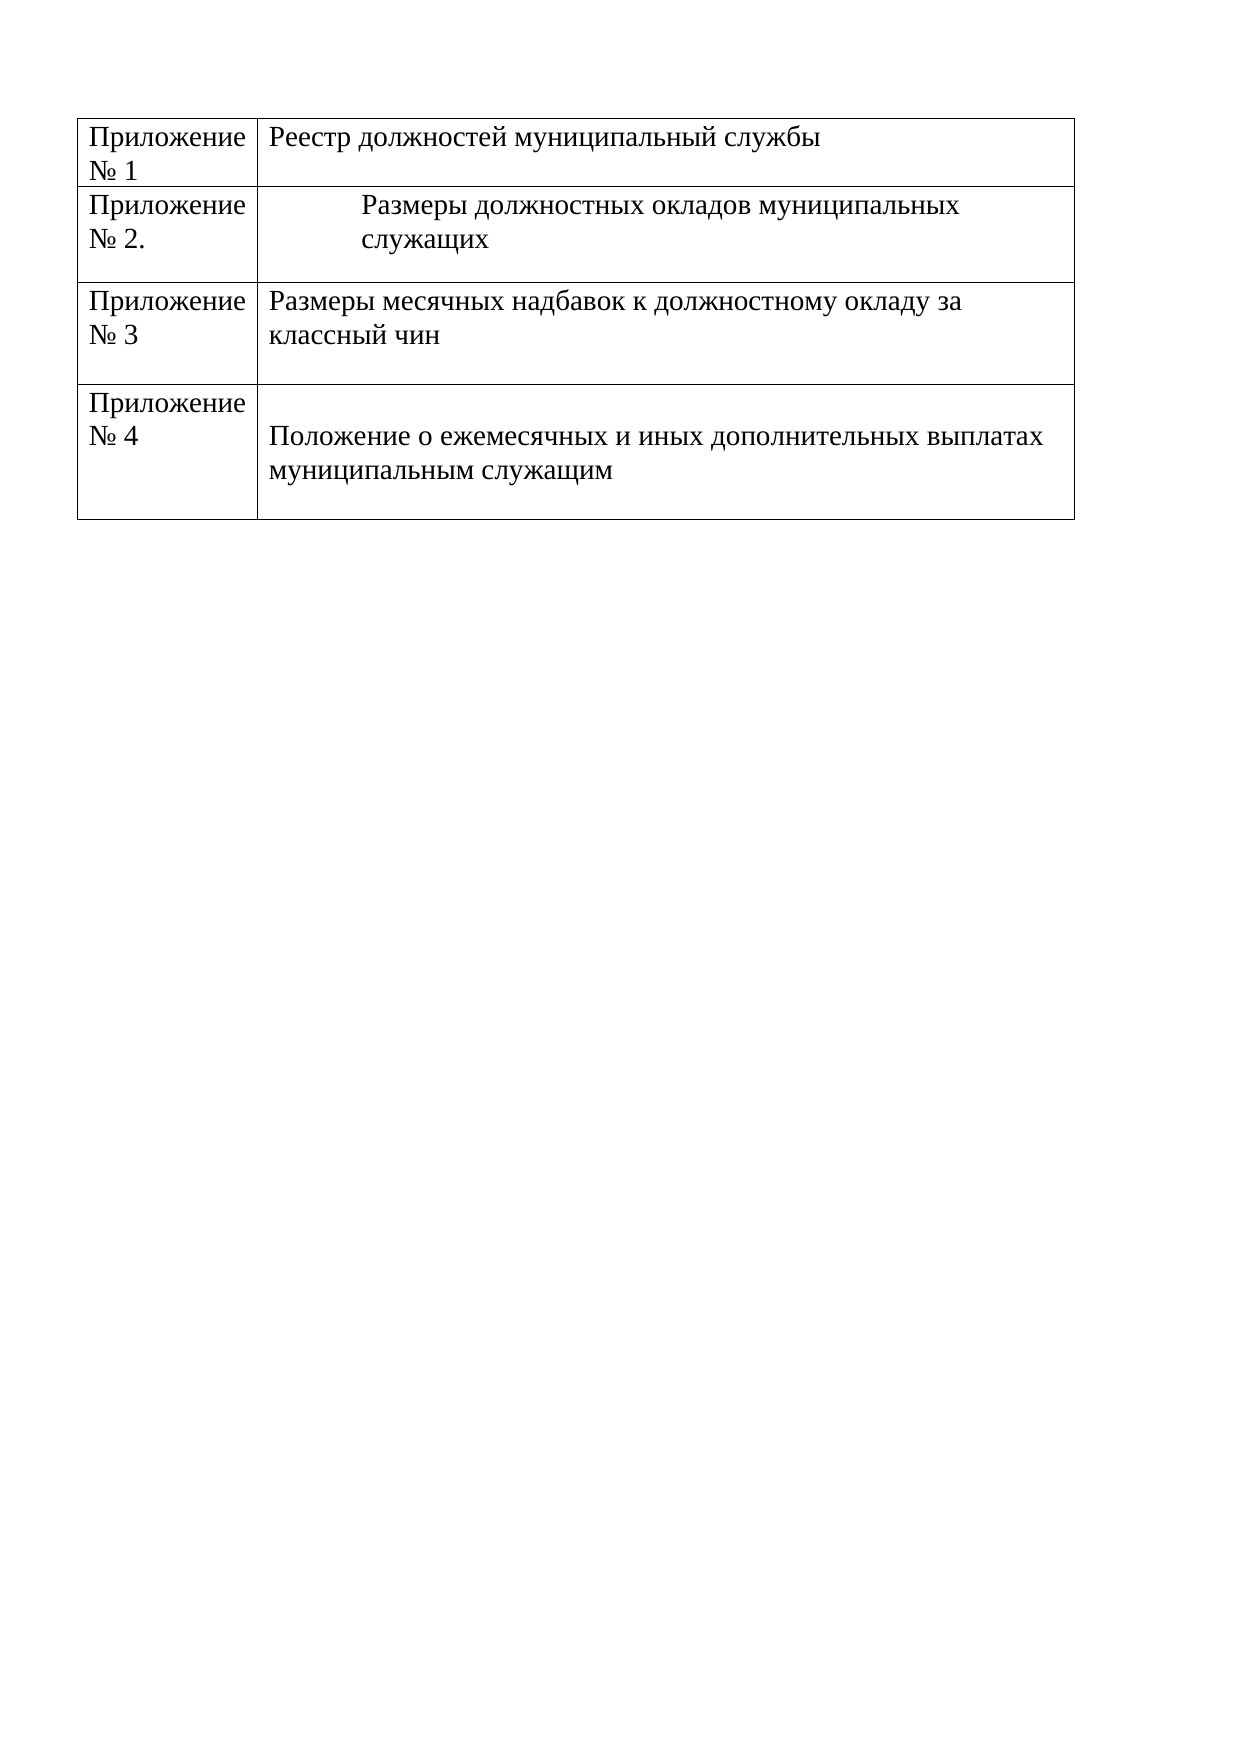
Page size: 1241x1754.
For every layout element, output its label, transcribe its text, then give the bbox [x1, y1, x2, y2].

table_cell Размеры должностных окладов муниципальных служащих [258, 187, 1074, 282]
table_cell Приложение № 1 [78, 119, 257, 186]
table_cell Приложение № 4 [78, 385, 257, 519]
table_cell Реестр должностей муниципальный службы [258, 119, 1074, 186]
table_cell Приложение № 3 [78, 283, 257, 384]
table_cell Размеры месячных надбавок к должностному окладу за классный чин [258, 283, 1074, 384]
table_cell Приложение № 2. [78, 187, 257, 282]
table_cell Положение о ежемесячных и иных дополнительных выплатах муниципальным служащим [258, 385, 1074, 519]
